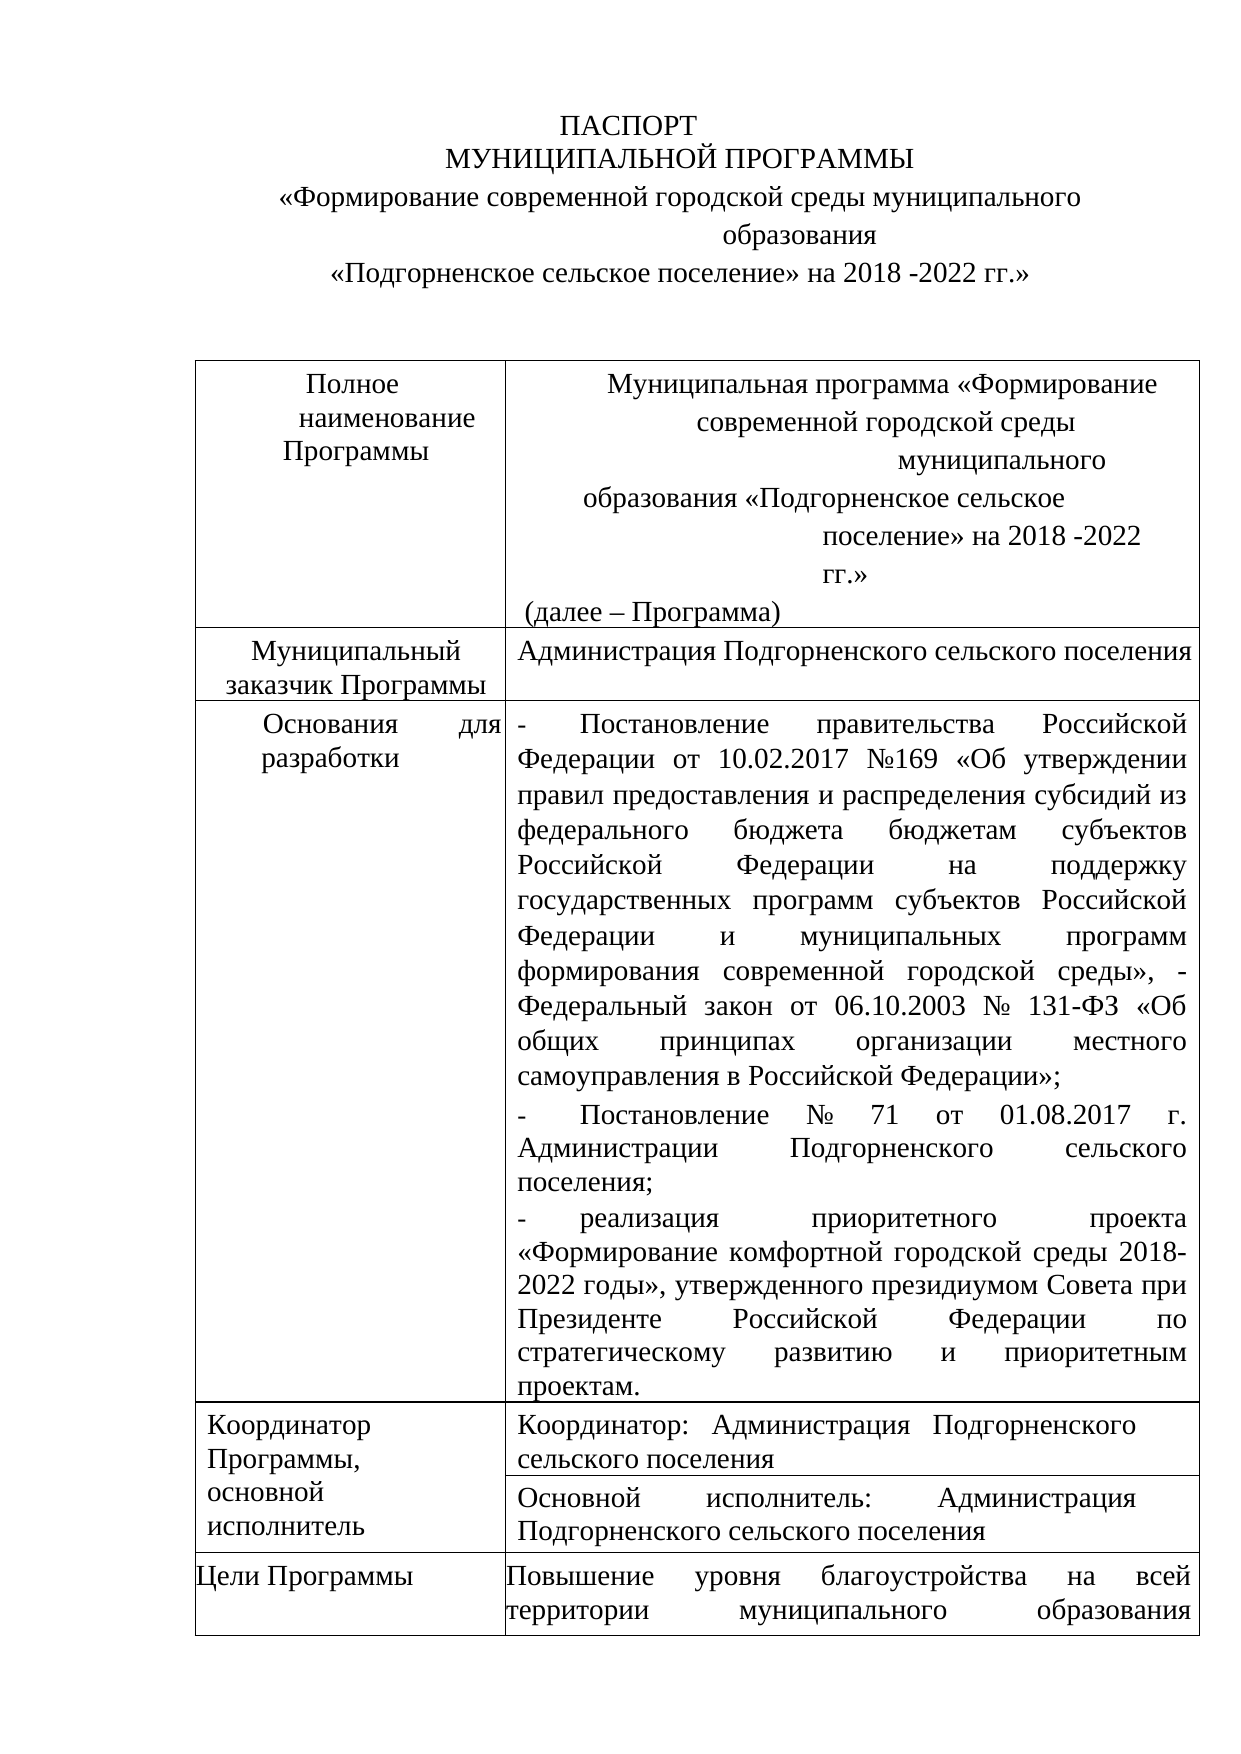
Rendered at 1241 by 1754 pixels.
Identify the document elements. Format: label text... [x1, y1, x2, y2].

table_cell Постановление правительства Российской Федерации от 10.02.2017 №169 «Об утверждении правил предоставления и распределения субсидий из федерального бюджета бюджетам субъектов Российской Федерации на поддержку государственных программ субъектов Российской Федерации и муниципальных программ формирования современной городской среды», - Федеральный закон от 06.10.2003 № 131-ФЗ «Об общих принципах организации местного самоуправления в Российской Федерации»; Постановление № 71 от 01.08.2017 г. Администрации Подгорненского сельского поселения; реализация приоритетного проекта «Формирование комфортной городской среды 2018-2022 годы», утвержденного президиумом Совета при Президенте Российской Федерации по стратегическому развитию и приоритетным проектам. [506, 701, 1199, 1401]
table_cell Координатор Программы, основной исполнитель [196, 1403, 454, 1552]
table_cell Основной исполнитель: Администрация Подгорненского сельского поселения [506, 1476, 1199, 1552]
text ПАСПОРТ [148, 108, 1101, 141]
table_cell Основания разработки [196, 701, 454, 1401]
table_cell [454, 1403, 505, 1552]
table_cell Цели Программы [196, 1553, 505, 1635]
text «Формирование современной городской среды муниципального образования [225, 179, 1134, 251]
text МУНИЦИПАЛЬНОЙ ПРОГРАММЫ [207, 141, 1152, 175]
table_cell Администрация Подгорненского сельского поселения [506, 628, 1199, 700]
table_header Муниципальная программа «Формирование современной городской среды муниципального образования «Подгорненское сельское поселение» на 2018 -2022 гг.» (далее – Программа) [506, 361, 1199, 627]
table_cell Муниципальный заказчик Программы [196, 628, 505, 700]
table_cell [506, 1553, 1199, 1635]
table_header Полное наименование Программы [196, 361, 505, 627]
table_cell Координатор: Администрация Подгорненского сельского поселения [506, 1403, 1199, 1474]
text «Подгорненское сельское поселение» на 2018 -2022 гг.» [225, 255, 1134, 289]
table_cell для [454, 701, 505, 1401]
